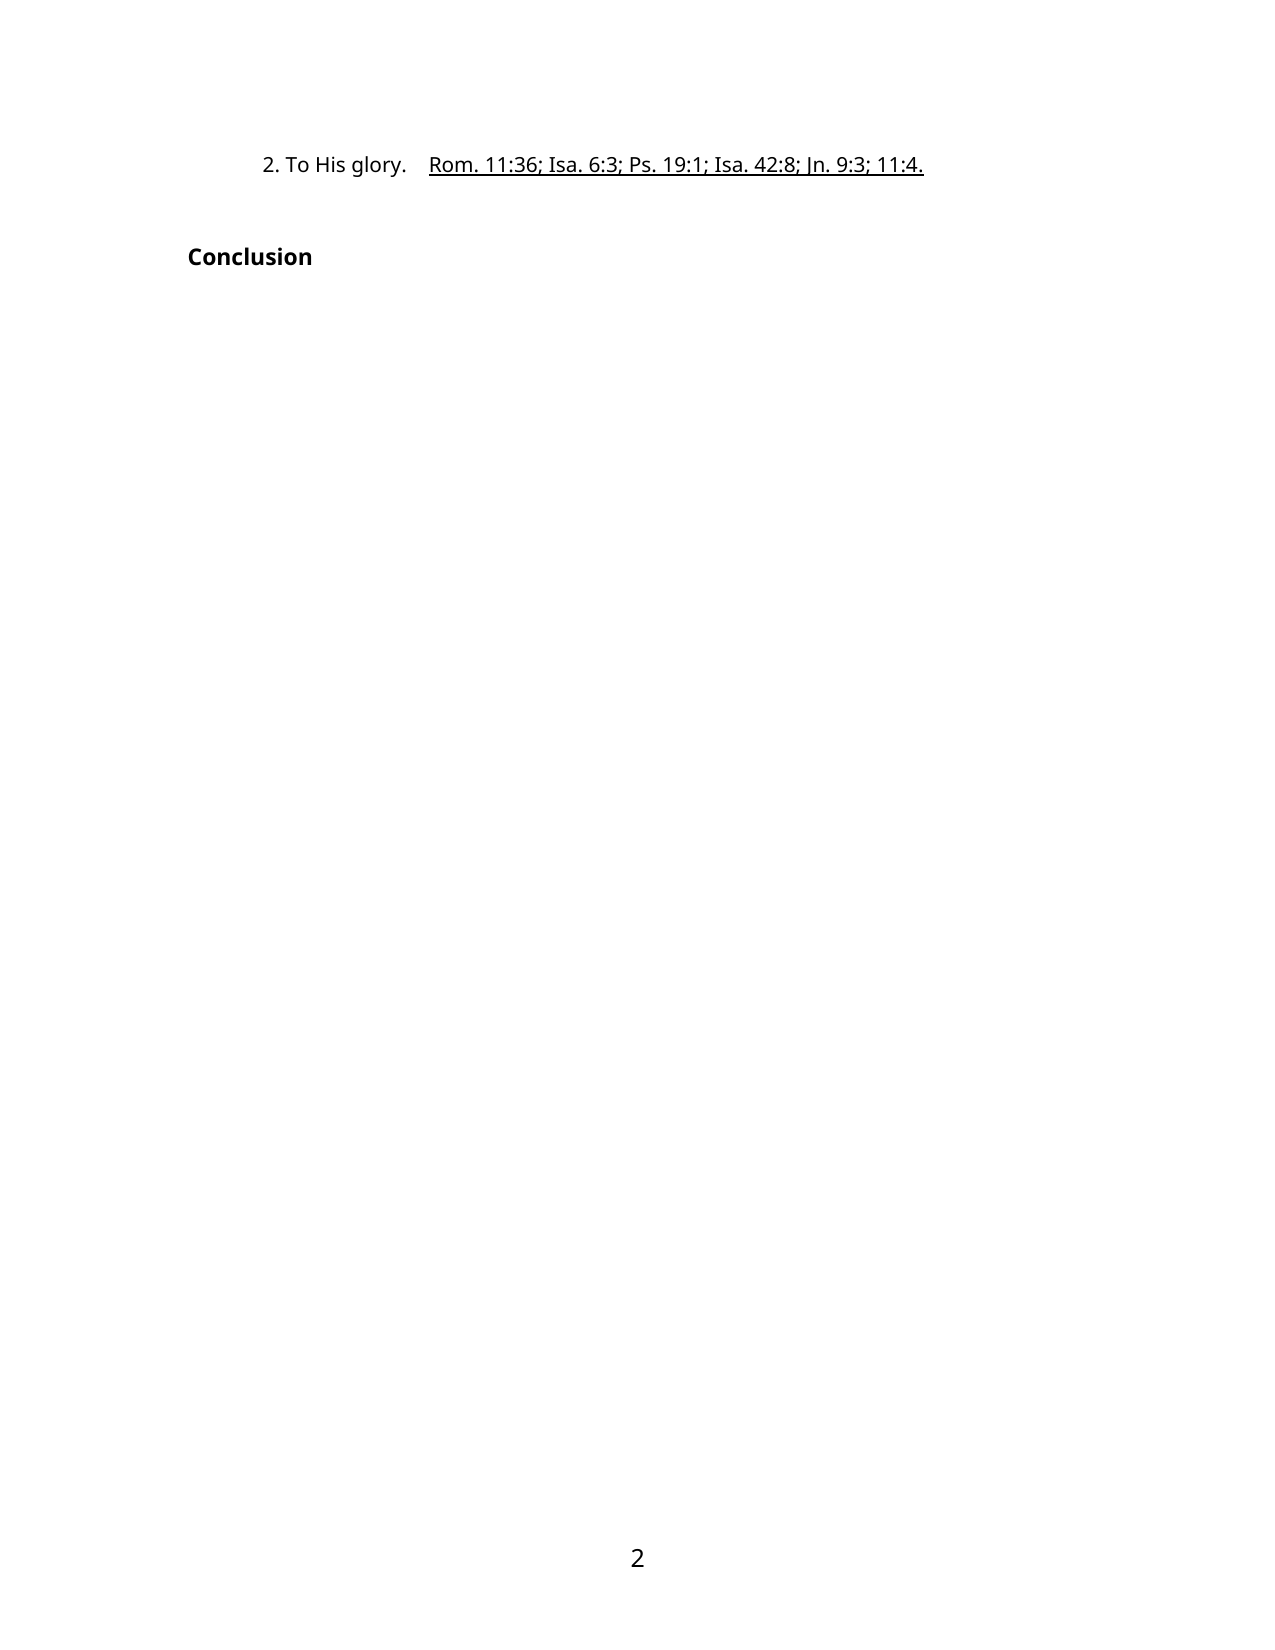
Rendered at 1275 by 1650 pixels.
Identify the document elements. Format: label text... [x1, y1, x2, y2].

text Conclusion [187, 241, 1087, 272]
text 2. To His glory. Rom. 11:36; Isa. 6:3; Ps. 19:1; Isa. 42:8; Jn. 9:3; 11:4. [187, 150, 1087, 178]
